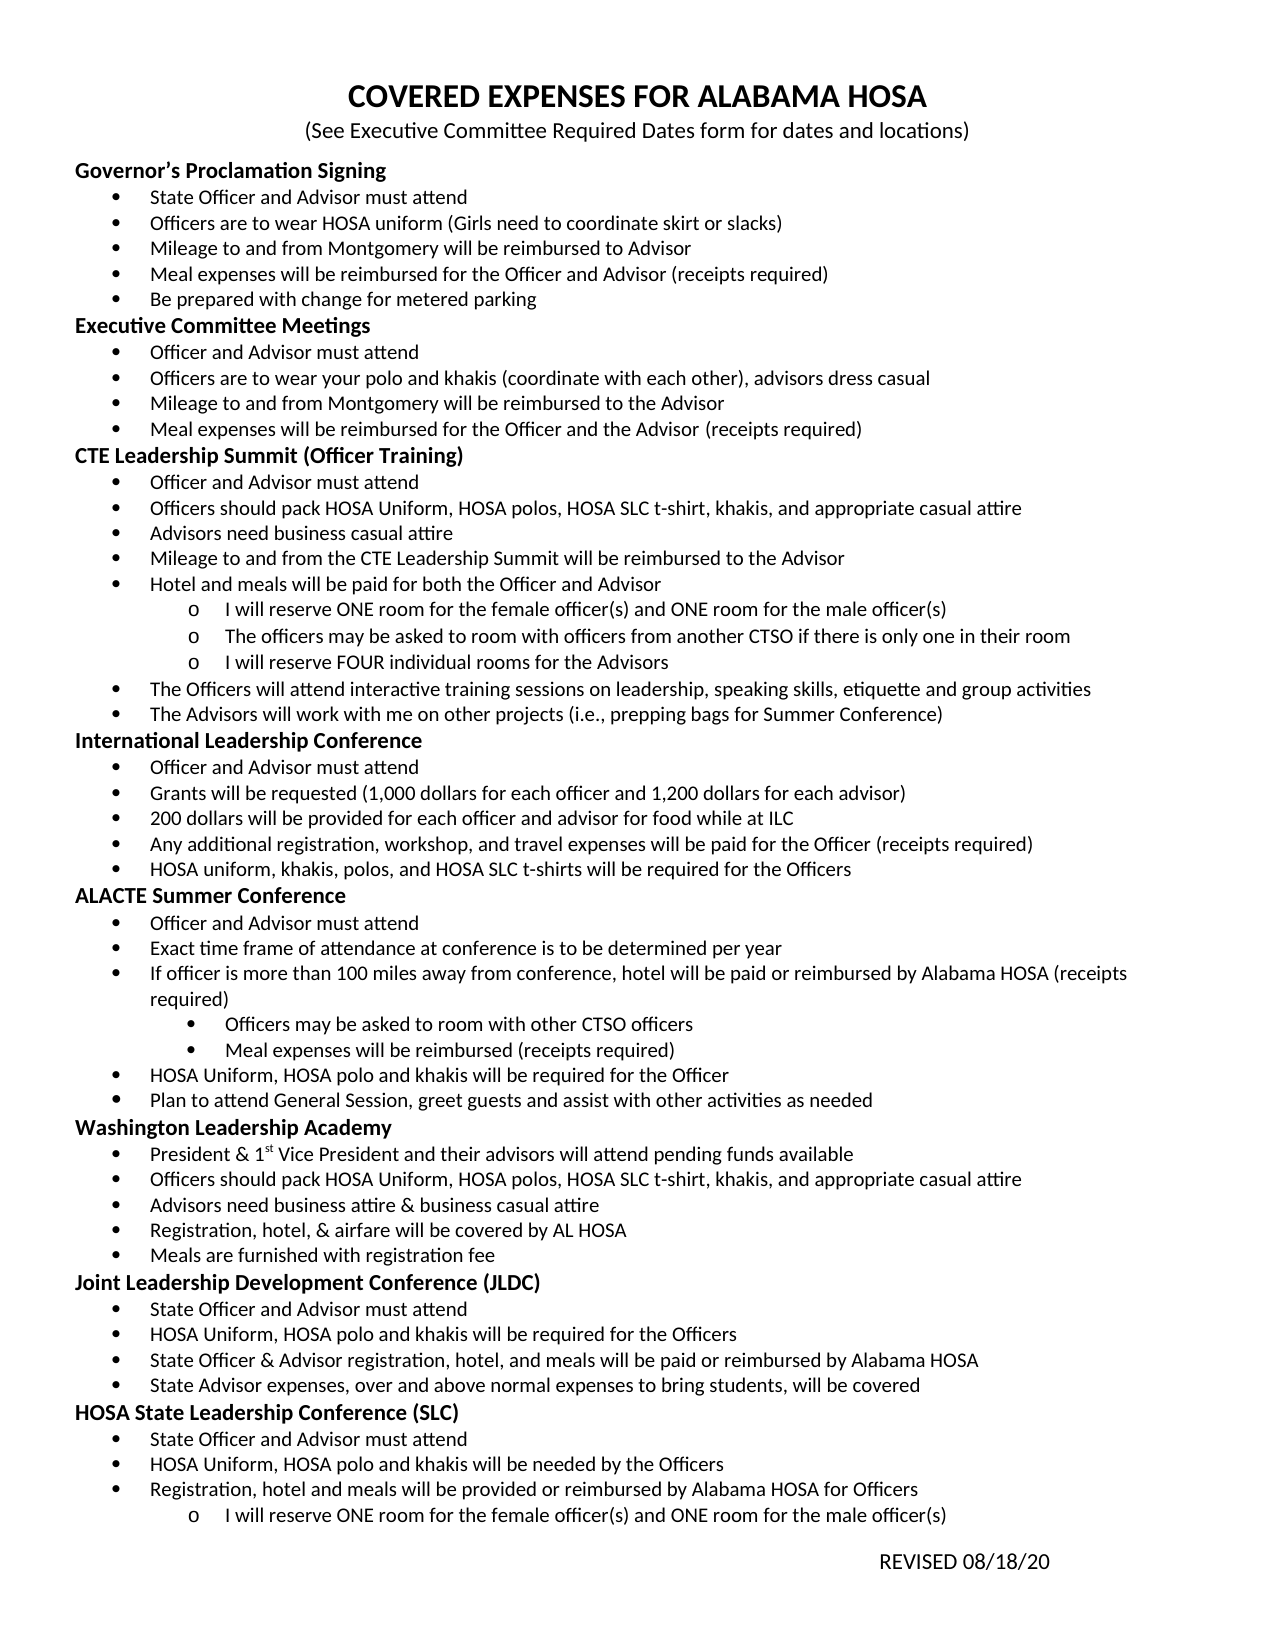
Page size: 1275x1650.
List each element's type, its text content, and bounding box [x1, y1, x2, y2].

list Meal expenses will be reimbursed for the Officer and the Advisor (receipts required) [112, 416, 1200, 441]
list Registration, hotel and meals will be provided or reimbursed by Alabama HOSA for Officers [112, 1477, 1200, 1502]
list I will reserve ONE room for the female officer(s) and ONE room for the male officer(s) [187, 1502, 1200, 1528]
list The officers may be asked to room with officers from another CTSO if there is only one in their room [187, 623, 1200, 649]
list The Officers will attend interactive training sessions on leadership, speaking skills, etiquette and group activities [112, 676, 1200, 701]
list I will reserve ONE room for the female officer(s) and ONE room for the male officer(s) [187, 596, 1200, 623]
list Officers should pack HOSA Uniform, HOSA polos, HOSA SLC t-shirt, khakis, and appropriate casual attire [112, 1166, 1200, 1192]
text HOSA State Leadership Conference (SLC) [75, 1398, 1200, 1426]
text Washington Leadership Academy [75, 1113, 1200, 1141]
text International Leadership Conference [75, 727, 1200, 754]
list HOSA Uniform, HOSA polo and khakis will be required for the Officers [112, 1322, 1200, 1347]
list Officers are to wear your polo and khakis (coordinate with each other), advisors dress casual [112, 365, 1200, 390]
list Hotel and meals will be paid for both the Officer and Advisor [112, 571, 1200, 596]
list State Advisor expenses, over and above normal expenses to bring students, will be covered [112, 1372, 1200, 1398]
list The Advisors will work with me on other projects (i.e., prepping bags for Summer Conference) [112, 701, 1200, 727]
list Meal expenses will be reimbursed for the Officer and Advisor (receipts required) [112, 261, 1200, 286]
list Officers may be asked to room with other CTSO officers [187, 1011, 1200, 1037]
list Advisors need business attire & business casual attire [112, 1192, 1200, 1217]
list HOSA uniform, khakis, polos, and HOSA SLC t-shirts will be required for the Officers [112, 856, 1200, 882]
list Officer and Advisor must attend [112, 339, 1200, 365]
list Plan to attend General Session, greet guests and assist with other activities as needed [112, 1088, 1200, 1113]
list State Officer and Advisor must attend [112, 1296, 1200, 1322]
text COVERED EXPENSES FOR ALABAMA HOSA [75, 75, 1200, 116]
list HOSA Uniform, HOSA polo and khakis will be required for the Officer [112, 1062, 1200, 1088]
list State Officer & Advisor registration, hotel, and meals will be paid or reimbursed by Alabama HOSA [112, 1347, 1200, 1372]
text CTE Leadership Summit (Officer Training) [75, 441, 1200, 469]
list Advisors need business casual attire [112, 520, 1200, 546]
list Officers are to wear HOSA uniform (Girls need to coordinate skirt or slacks) [112, 210, 1200, 235]
list I will reserve FOUR individual rooms for the Advisors [187, 649, 1200, 676]
list Meal expenses will be reimbursed (receipts required) [187, 1037, 1200, 1062]
text (See Executive Committee Required Dates form for dates and locations) [75, 116, 1200, 144]
list Officer and Advisor must attend [112, 754, 1200, 780]
list Registration, hotel, & airfare will be covered by AL HOSA [112, 1217, 1200, 1243]
list State Officer and Advisor must attend [112, 184, 1200, 210]
list Officer and Advisor must attend [112, 910, 1200, 935]
text Executive Committee Meetings [75, 312, 1200, 339]
list Meals are furnished with registration fee [112, 1243, 1200, 1268]
list HOSA Uniform, HOSA polo and khakis will be needed by the Officers [112, 1451, 1200, 1477]
list Be prepared with change for metered parking [112, 286, 1200, 312]
text ALACTE Summer Conference [75, 882, 1200, 910]
text Governor’s Proclamation Signing [75, 156, 1200, 184]
list State Officer and Advisor must attend [112, 1426, 1200, 1451]
list President & 1st Vice President and their advisors will attend pending funds available [112, 1141, 1200, 1166]
list Officers should pack HOSA Uniform, HOSA polos, HOSA SLC t-shirt, khakis, and appropriate casual attire [112, 495, 1200, 520]
list Mileage to and from Montgomery will be reimbursed to the Advisor [112, 390, 1200, 416]
list 200 dollars will be provided for each officer and advisor for food while at ILC [112, 805, 1200, 831]
list Exact time frame of attendance at conference is to be determined per year [112, 935, 1200, 961]
list Officer and Advisor must attend [112, 469, 1200, 495]
text Joint Leadership Development Conference (JLDC) [75, 1268, 1200, 1296]
list Grants will be requested (1,000 dollars for each officer and 1,200 dollars for each advisor) [112, 780, 1200, 805]
list Mileage to and from the CTE Leadership Summit will be reimbursed to the Advisor [112, 546, 1200, 571]
list Mileage to and from Montgomery will be reimbursed to Advisor [112, 235, 1200, 261]
list Any additional registration, workshop, and travel expenses will be paid for the Officer (receipts required) [112, 831, 1200, 856]
list If officer is more than 100 miles away from conference, hotel will be paid or reimbursed by Alabama HOSA (receipts required) [112, 961, 1200, 1011]
